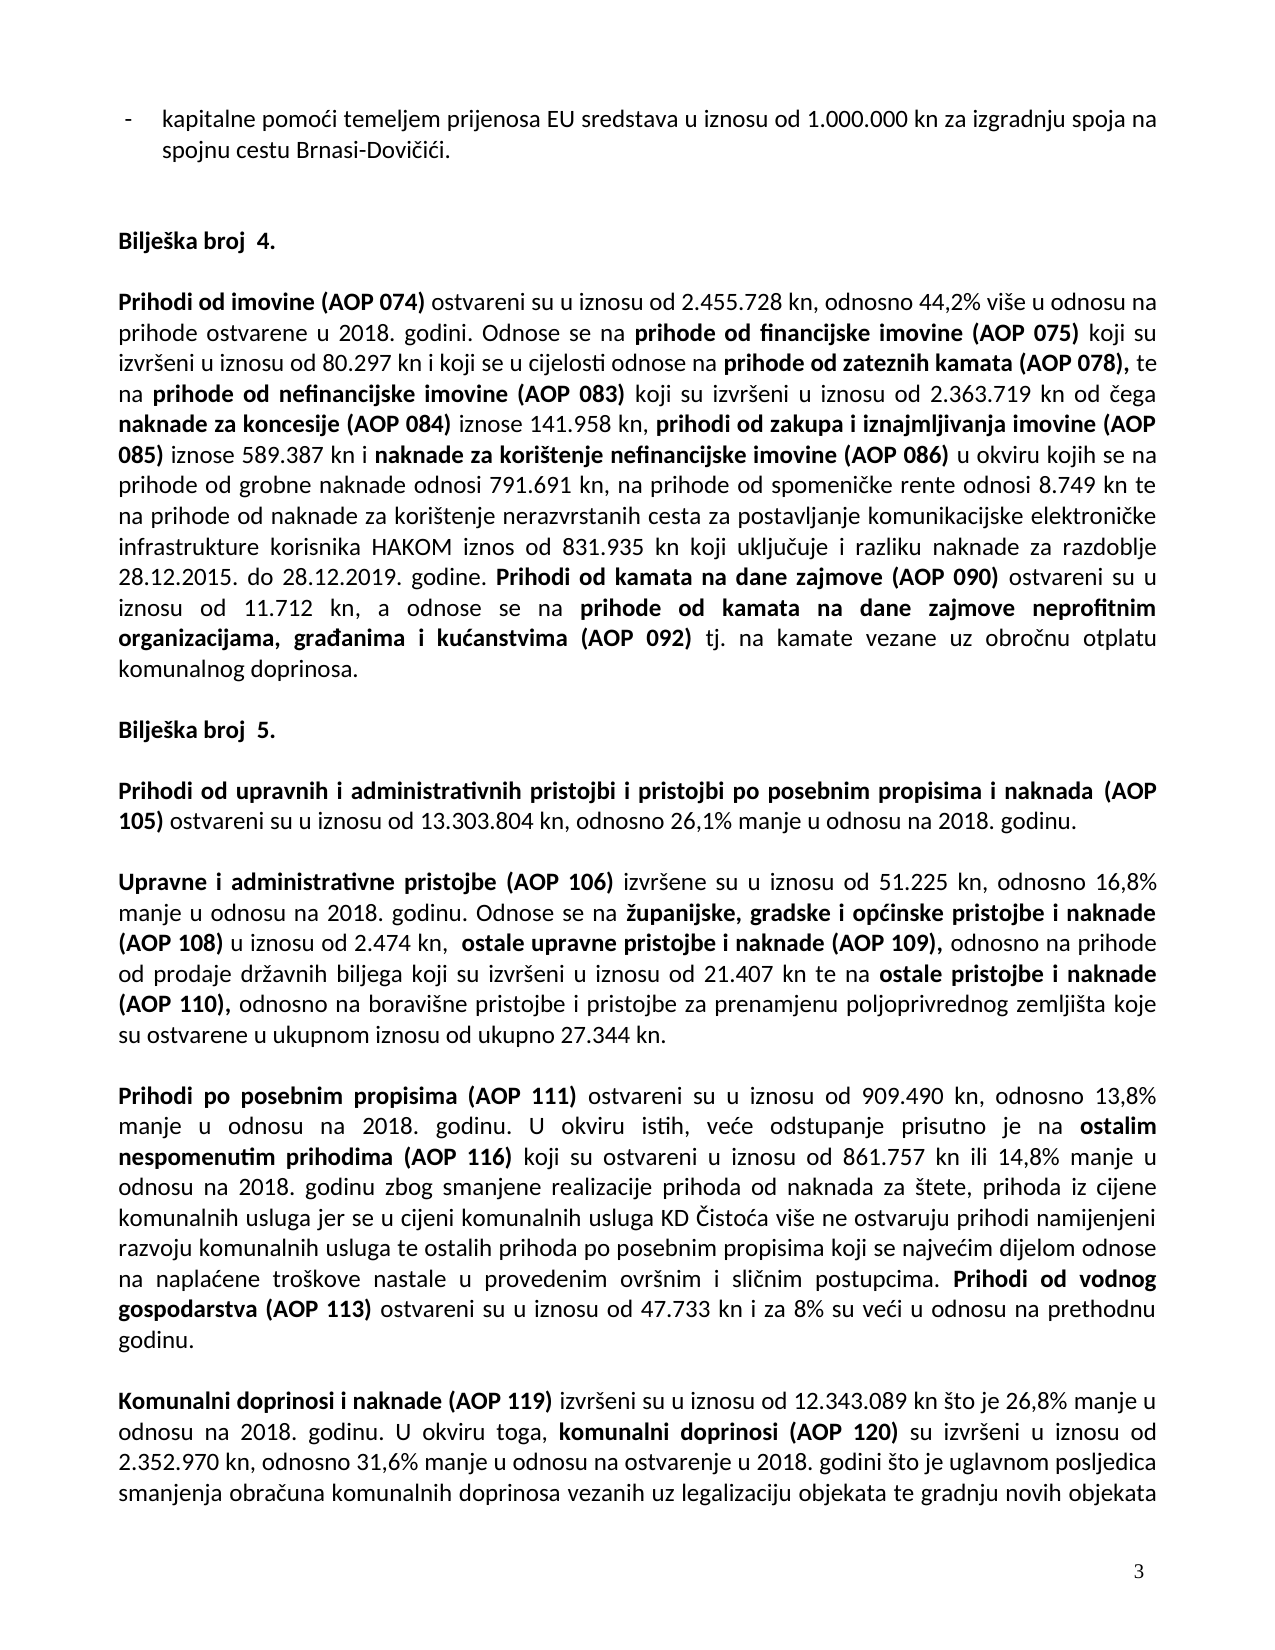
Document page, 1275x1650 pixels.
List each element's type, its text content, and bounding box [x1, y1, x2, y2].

text Prihodi po posebnim propisima (AOP 111) ostvareni su u iznosu od 909.490 kn, odnosno 13,8% manje u odnosu na 2018. godinu. U okviru istih, veće odstupanje prisutno je na ostalim nespomenutim prihodima (AOP 116) koji su ostvareni u iznosu od 861.757 kn ili 14,8% manje u odnosu na 2018. godinu zbog smanjene realizacije prihoda od naknada za štete, prihoda iz cijene komunalnih usluga jer se u cijeni komunalnih usluga KD Čistoća više ne ostvaruju prihodi namijenjeni razvoju komunalnih usluga te ostalih prihoda po posebnim propisima koji se najvećim dijelom odnose na naplaćene troškove nastale u provedenim ovršnim i sličnim postupcima. Prihodi od vodnog gospodarstva (AOP 113) ostvareni su u iznosu od 47.733 kn i za 8% su veći u odnosu na prethodnu godinu. [118, 1080, 1157, 1355]
text Bilješka broj 5. [118, 714, 1157, 744]
text Bilješka broj 4. [118, 225, 1157, 256]
text Upravne i administrativne pristojbe (AOP 106) izvršene su u iznosu od 51.225 kn, odnosno 16,8% manje u odnosu na 2018. godinu. Odnose se na županijske, gradske i općinske pristojbe i naknade (AOP 108) u iznosu od 2.474 kn, ostale upravne pristojbe i naknade (AOP 109), odnosno na prihode od prodaje državnih biljega koji su izvršeni u iznosu od 21.407 kn te na ostale pristojbe i naknade (AOP 110), odnosno na boravišne pristojbe i pristojbe za prenamjenu poljoprivrednog zemljišta koje su ostvarene u ukupnom iznosu od ukupno 27.344 kn. [118, 866, 1157, 1049]
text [118, 1385, 1157, 1507]
text Prihodi od imovine (AOP 074) ostvareni su u iznosu od 2.455.728 kn, odnosno 44,2% više u odnosu na prihode ostvarene u 2018. godini. Odnose se na prihode od financijske imovine (AOP 075) koji su izvršeni u iznosu od 80.297 kn i koji se u cijelosti odnose na prihode od zateznih kamata (AOP 078), te na prihode od nefinancijske imovine (AOP 083) koji su izvršeni u iznosu od 2.363.719 kn od čega naknade za koncesije (AOP 084) iznose 141.958 kn, prihodi od zakupa i iznajmljivanja imovine (AOP 085) iznose 589.387 kn i naknade za korištenje nefinancijske imovine (AOP 086) u okviru kojih se na prihode od grobne naknade odnosi 791.691 kn, na prihode od spomeničke rente odnosi 8.749 kn te na prihode od naknade za korištenje nerazvrstanih cesta za postavljanje komunikacijske elektroničke infrastrukture korisnika HAKOM iznos od 831.935 kn koji uključuje i razliku naknade za razdoblje 28.12.2015. do 28.12.2019. godine. Prihodi od kamata na dane zajmove (AOP 090) ostvareni su u iznosu od 11.712 kn, a odnose se na prihode od kamata na dane zajmove neprofitnim organizacijama, građanima i kućanstvima (AOP 092) tj. na kamate vezane uz obročnu otplatu komunalnog doprinosa. [118, 286, 1157, 683]
text Prihodi od upravnih i administrativnih pristojbi i pristojbi po posebnim propisima i naknada (AOP 105) ostvareni su u iznosu od 13.303.804 kn, odnosno 26,1% manje u odnosu na 2018. godinu. [118, 775, 1157, 836]
list kapitalne pomoći temeljem prijenosa EU sredstava u iznosu od 1.000.000 kn za izgradnju spoja na spojnu cestu Brnasi-Dovičići. [124, 103, 1157, 164]
